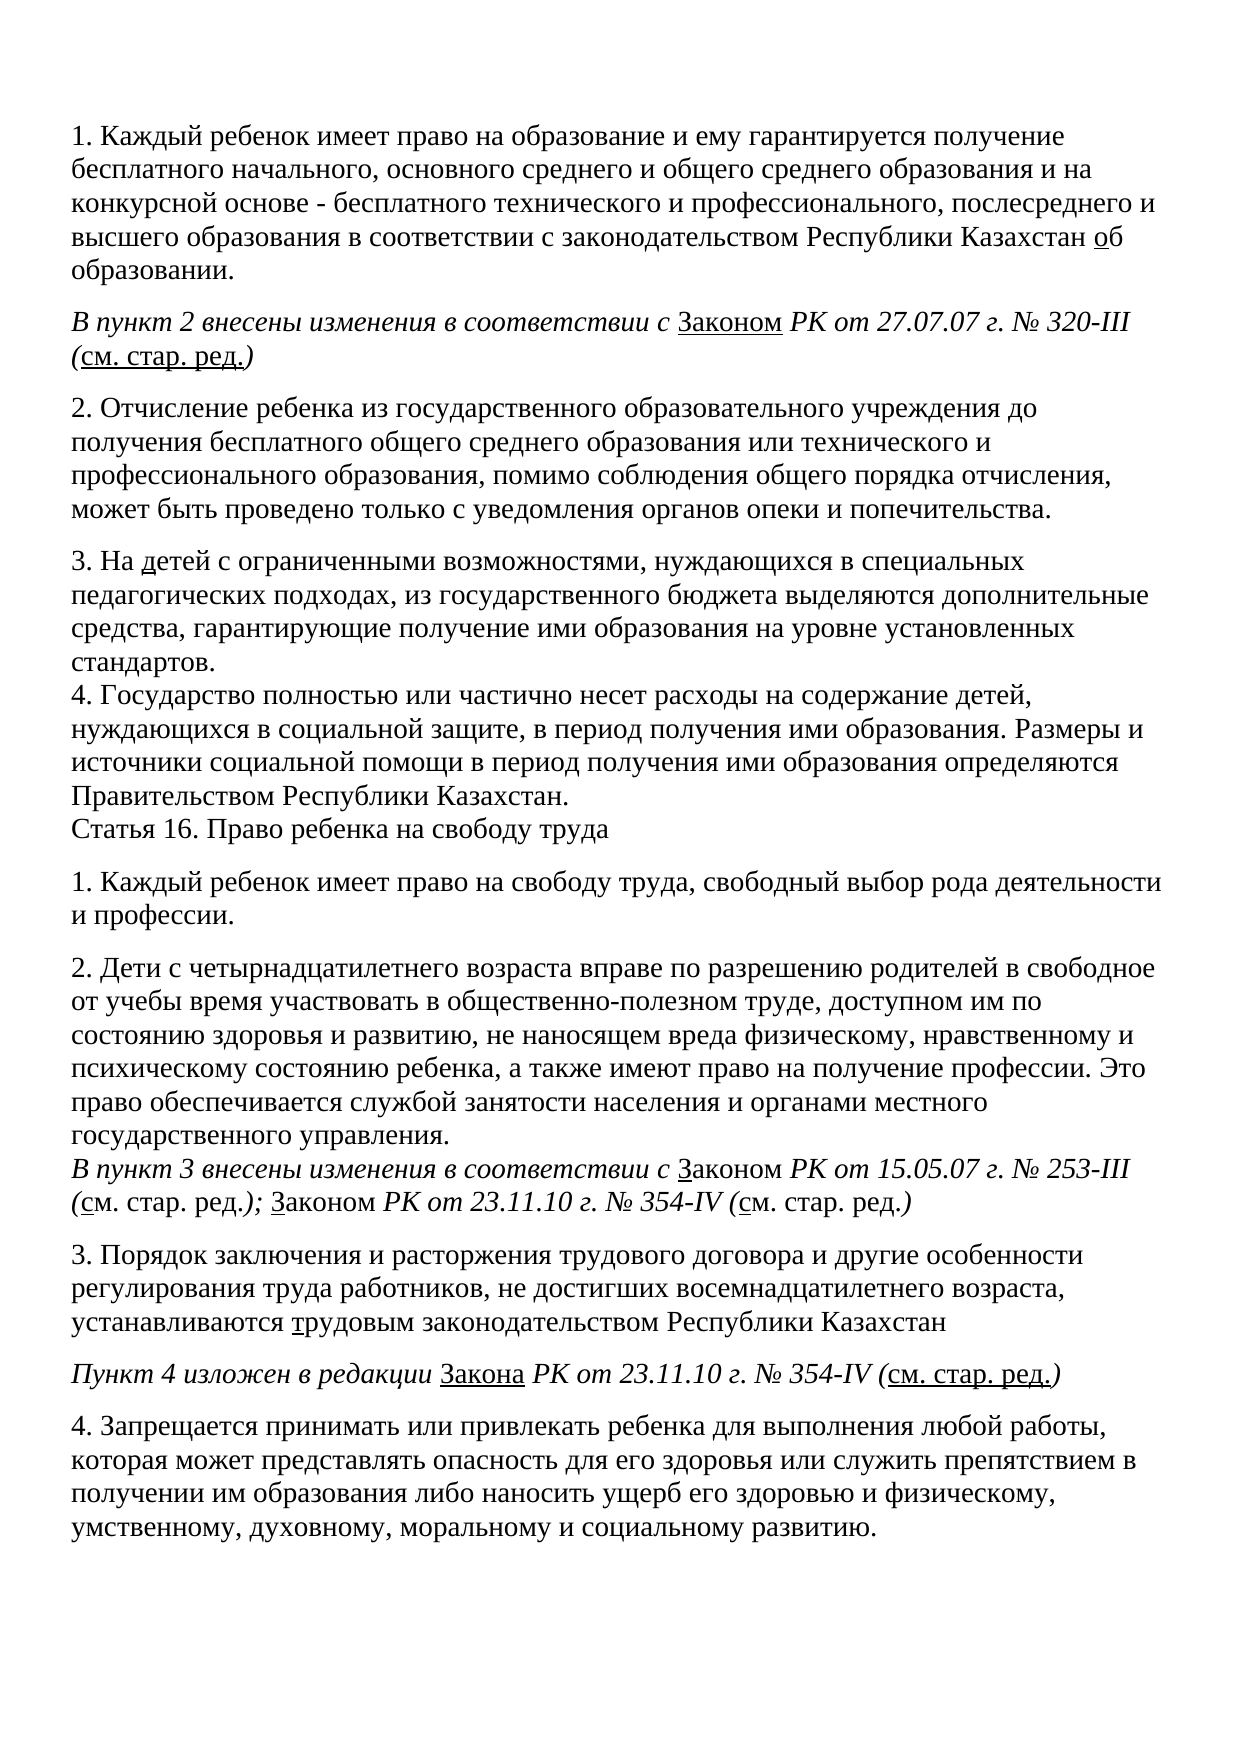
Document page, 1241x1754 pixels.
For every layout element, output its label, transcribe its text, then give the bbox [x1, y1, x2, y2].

text 3. Порядок заключения и расторжения трудового договора и другие особенности регулирования труда работников, не достигших восемнадцатилетнего возраста, устанавливаются трудовым законодательством Республики Казахстан [71, 1237, 1163, 1337]
text Пункт 4 изложен в редакции Закона РК от 23.11.10 г. № 354-IV (см. стар. ред.) [71, 1356, 1163, 1390]
text 4. Запрещается принимать или привлекать ребенка для выполнения любой работы, которая может представлять опасность для его здоровья или служить препятствием в получении им образования либо наносить ущерб его здоровью и физическому, умственному, духовному, моральному и социальному развитию. [71, 1408, 1163, 1543]
text Статья 16. Право ребенка на свободу труда [71, 812, 1163, 845]
text 3. На детей с ограниченными возможностями, нуждающихся в специальных педагогических подходах, из государственного бюджета выделяются дополнительные средства, гарантирующие получение ими образования на уровне установленных стандартов. [71, 543, 1163, 677]
text 2. Дети с четырнадцатилетнего возраста вправе по разрешению родителей в свободное от учебы время участвовать в общественно-полезном труде, доступном им по состоянию здоровья и развитию, не наносящем вреда физическому, нравственному и психическому состоянию ребенка, а также имеют право на получение профессии. Это право обеспечивается службой занятости населения и органами местного государственного управления. [71, 950, 1163, 1151]
text В пункт 2 внесены изменения в соответствии с Законом РК от 27.07.07 г. № 320-III (см. стар. ред.) [71, 304, 1163, 372]
text 2. Отчисление ребенка из государственного образовательного учреждения до получения бесплатного общего среднего образования или технического и профессионального образования, помимо соблюдения общего порядка отчисления, может быть проведено только с уведомления органов опеки и попечительства. [71, 390, 1163, 524]
text 1. Каждый ребенок имеет право на свободу труда, свободный выбор рода деятельности и профессии. [71, 864, 1163, 931]
text 1. Каждый ребенок имеет право на образование и ему гарантируется получение бесплатного начального, основного среднего и общего среднего образования и на конкурсной основе - бесплатного технического и профессионального, послесреднего и высшего образования в соответствии с законодательством Республики Казахстан об образовании. [71, 118, 1163, 286]
text В пункт 3 внесены изменения в соответствии с Законом РК от 15.05.07 г. № 253-III (см. стар. ред.); Законом РК от 23.11.10 г. № 354-IV (см. стар. ред.) [71, 1151, 1163, 1218]
text 4. Государство полностью или частично несет расходы на содержание детей, нуждающихся в социальной защите, в период получения ими образования. Размеры и источники социальной помощи в период получения ими образования определяются Правительством Республики Казахстан. [71, 677, 1163, 812]
